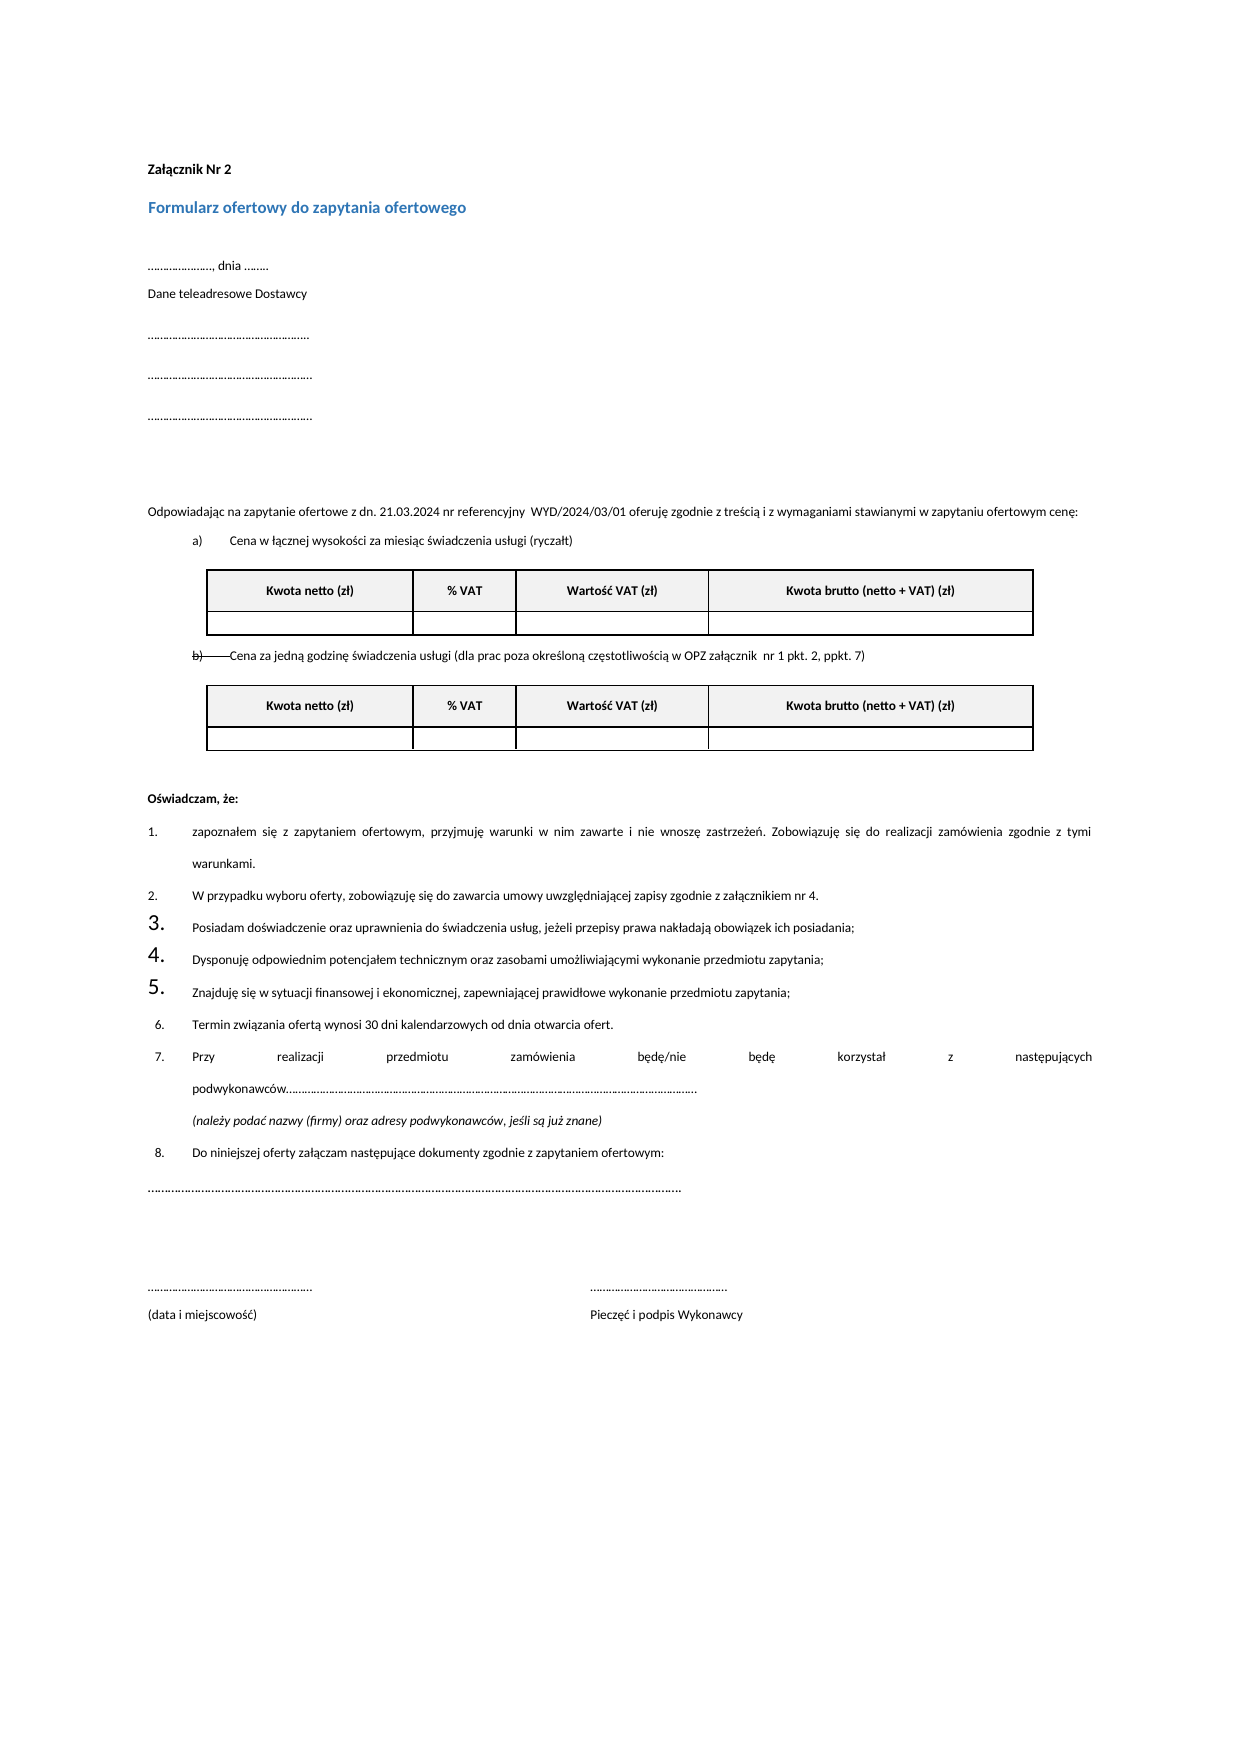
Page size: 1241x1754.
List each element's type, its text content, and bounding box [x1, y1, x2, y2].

text ……………………………………………… [148, 355, 1093, 383]
table_header % VAT [414, 686, 515, 726]
table_cell [517, 728, 708, 749]
list Cena za jedną godzinę świadczenia usługi (dla prac poza określoną częstotliwością w OPZ załącznik nr 1 pkt. 2, ppkt. 7) [192, 636, 1093, 664]
list Przy realizacji przedmiotu zamówienia będę/nie będę korzystał z następujących podwykonawców……………………………………………………………………………………………………………………… [154, 1037, 1093, 1097]
list (należy podać nazwy (firmy) oraz adresy podwykonawców, jeśli są już znane) [192, 1101, 1093, 1129]
table_cell [709, 728, 1032, 749]
table_header Wartość VAT (zł) [517, 571, 708, 611]
list W przypadku wyboru oferty, zobowiązuję się do zawarcia umowy uwzględniającej zapisy zgodnie z załącznikiem nr 4. [148, 876, 1093, 904]
table_cell [208, 612, 412, 634]
table_header Kwota brutto (netto + VAT) (zł) [709, 571, 1032, 611]
text ……………………………………………………………………………………………………………………………………………. [148, 1165, 1093, 1196]
table_cell [709, 612, 1032, 634]
text …………………, dnia …….. [148, 246, 1093, 274]
text …………………………………………….. [148, 314, 1093, 342]
text Załącznik Nr 2 [148, 148, 1093, 178]
table_header Kwota netto (zł) [208, 571, 412, 611]
list Termin związania ofertą wynosi 30 dni kalendarzowych od dnia otwarcia ofert. [154, 1004, 1093, 1032]
table_cell [517, 612, 708, 634]
text Odpowiadając na zapytanie ofertowe z dn. 21.03.2024 nr referencyjny WYD/2024/03/01 oferuję zgodnie z treścią i z wymaganiami stawianymi w zapytaniu ofertowym cenę: [148, 492, 1093, 520]
list Posiadam doświadczenie oraz uprawnienia do świadczenia usług, jeżeli przepisy prawa nakładają obowiązek ich posiadania; [148, 908, 1093, 936]
table_header Kwota netto (zł) [208, 686, 412, 726]
text (data i miejscowość) Pieczęć i podpis Wykonawcy [148, 1295, 1093, 1323]
table_cell [208, 728, 412, 749]
text Dane teleadresowe Dostawcy [148, 274, 1093, 302]
list Cena w łącznej wysokości za miesiąc świadczenia usługi (ryczałt) [192, 520, 1093, 548]
list zapoznałem się z zapytaniem ofertowym, przyjmuję warunki w nim zawarte i nie wnoszę zastrzeżeń. Zobowiązuję się do realizacji zamówienia zgodnie z tymi warunkami. [148, 811, 1093, 871]
table_cell [414, 612, 515, 634]
table_header Wartość VAT (zł) [517, 686, 708, 726]
text ……………………………………………… [148, 396, 1093, 423]
list Do niniejszej oferty załączam następujące dokumenty zgodnie z zapytaniem ofertowym: [154, 1133, 1093, 1161]
text Oświadczam, że: [147, 779, 1093, 807]
table_header Kwota brutto (netto + VAT) (zł) [709, 686, 1032, 726]
list Dysponuję odpowiednim potencjałem technicznym oraz zasobami umożliwiającymi wykonanie przedmiotu zapytania; [148, 940, 1093, 968]
text Formularz ofertowy do zapytania ofertowego [148, 182, 1093, 218]
table_cell [414, 728, 515, 749]
list Znajduję się w sytuacji finansowej i ekonomicznej, zapewniającej prawidłowe wykonanie przedmiotu zapytania; [148, 972, 1093, 1000]
text ……………………………………………… ……………………………………… [148, 1267, 1093, 1295]
table_header % VAT [414, 571, 515, 611]
